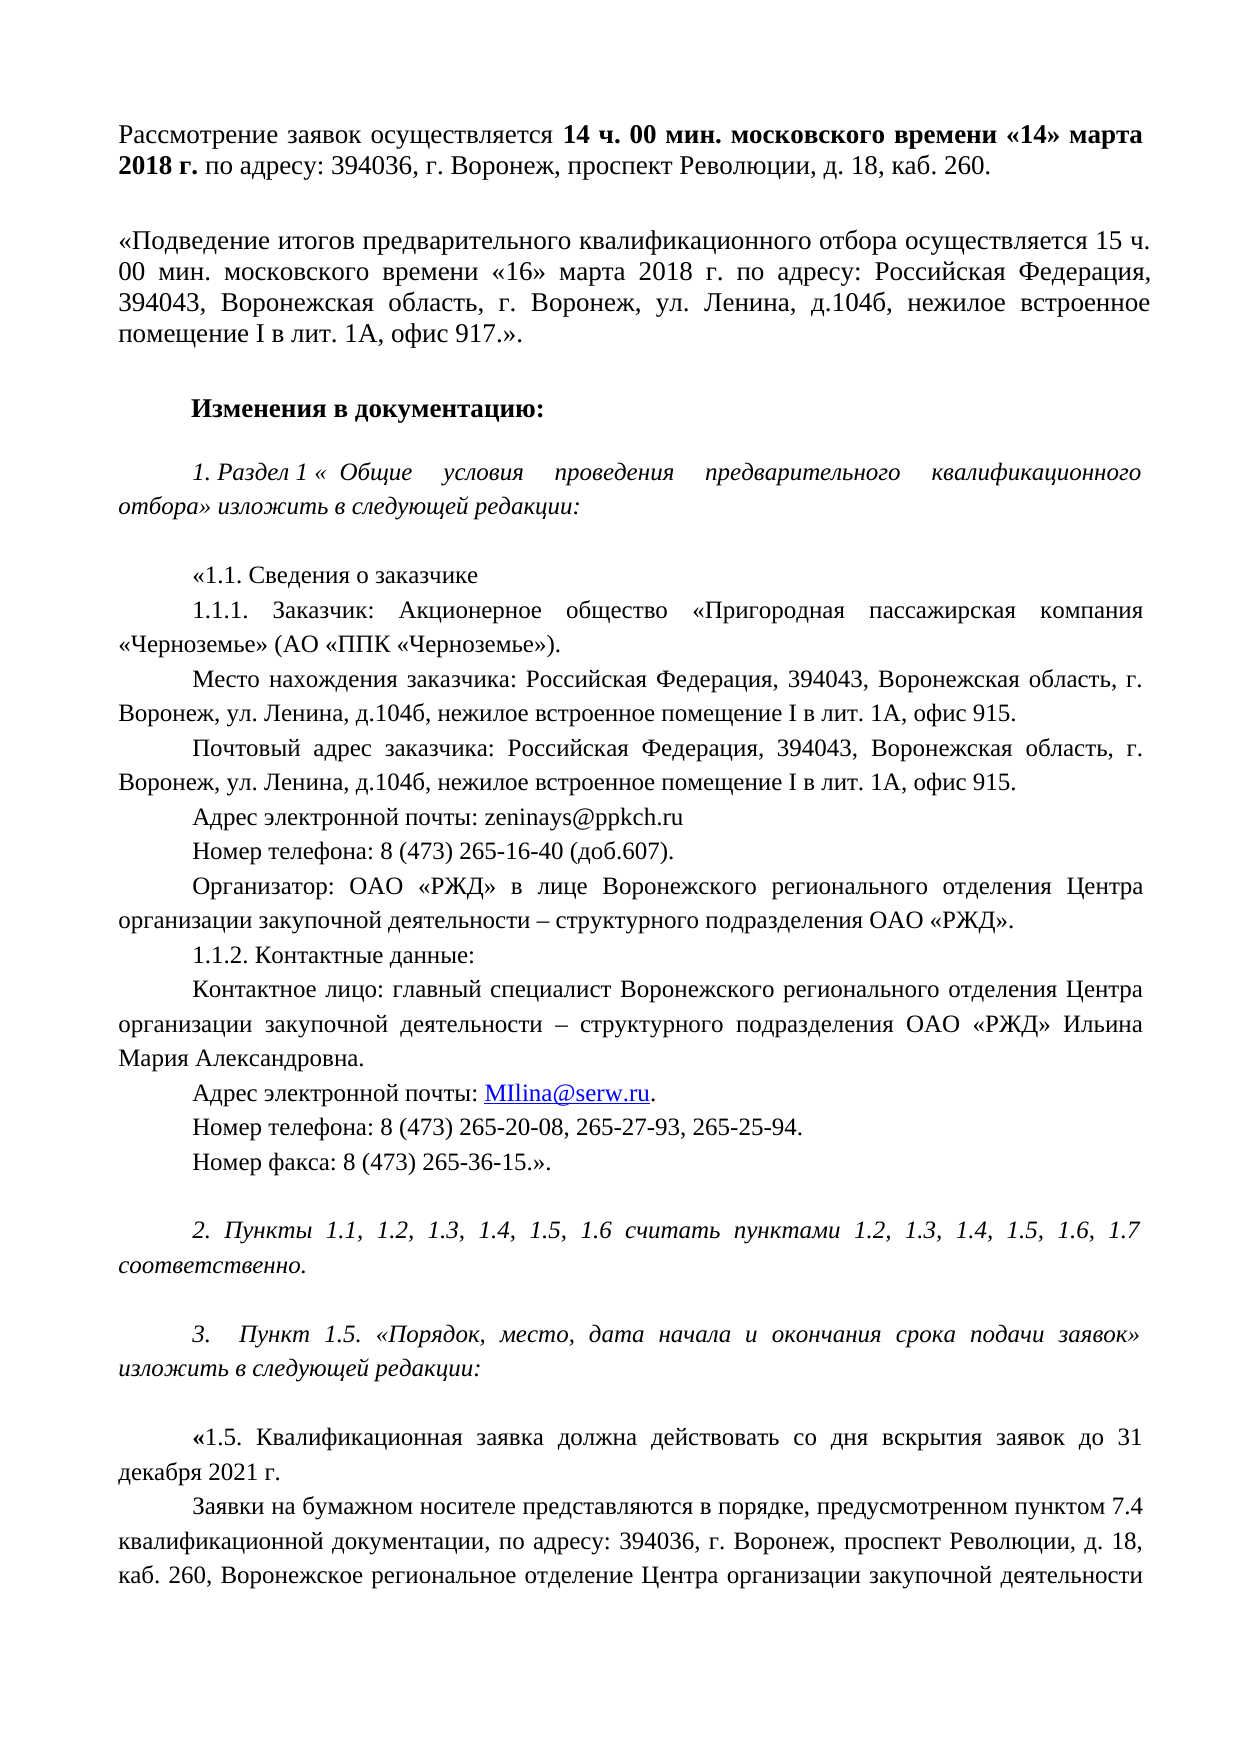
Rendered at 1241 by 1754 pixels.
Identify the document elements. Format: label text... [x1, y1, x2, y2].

text 1.1.1. Заказчик: Акционерное общество «Пригородная пассажирская компания «Черноземье» (АО «ППК «Черноземье»). [118, 595, 1144, 658]
text Адрес электронной почты: MIlina@serw.ru. [118, 1078, 1144, 1106]
text «1.1. Сведения о заказчике [118, 560, 1144, 589]
text Организатор: ОАО «РЖД» в лице Воронежского регионального отделения Центра организации закупочной деятельности – структурного подразделения ОАО «РЖД». [118, 871, 1144, 934]
text «Подведение итогов предварительного квалификационного отбора осуществляется 15 ч. 00 мин. московского времени «16» марта 2018 г. по адресу: Российская Федерация, 394043, Воронежская область, г. Воронеж, ул. Ленина, д.104б, нежилое встроенное помещение I в лит. 1А, офис 917.». [118, 224, 1152, 349]
text Номер телефона: 8 (473) 265-16-40 (доб.607). [118, 836, 1144, 865]
text «1.5. Квалификационная заявка должна действовать со дня вскрытия заявок до 31 декабря 2021 г. [118, 1422, 1144, 1486]
text Место нахождения заказчика: Российская Федерация, 394043, Воронежская область, г. Воронеж, ул. Ленина, д.104б, нежилое встроенное помещение I в лит. 1А, офис 915. [118, 664, 1144, 727]
text Номер телефона: 8 (473) 265-20-08, 265-27-93, 265-25-94. [118, 1112, 1144, 1141]
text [118, 1491, 1144, 1589]
text Адрес электронной почты: zeninays@ppkch.ru [118, 802, 1144, 831]
text 3. Пункт 1.5. «Порядок, место, дата начала и окончания срока подачи заявок» изложить в следующей редакции: [118, 1319, 1144, 1382]
text Рассмотрение заявок осуществляется 14 ч. 00 мин. московского времени «14» марта 2018 г. по адресу: 394036, г. Воронеж, проспект Революции, д. 18, каб. 260. [118, 118, 1144, 180]
text 1.1.2. Контактные данные: [118, 940, 1144, 968]
text Изменения в документацию: [118, 392, 1144, 423]
text Контактное лицо: главный специалист Воронежского регионального отделения Центра организации закупочной деятельности – структурного подразделения ОАО «РЖД» Ильина Мария Александровна. [118, 974, 1144, 1072]
text 2. Пункты 1.1, 1.2, 1.3, 1.4, 1.5, 1.6 считать пунктами 1.2, 1.3, 1.4, 1.5, 1.6, 1.7 соответственно. [118, 1216, 1144, 1279]
text Номер факса: 8 (473) 265-36-15.». [118, 1147, 1144, 1175]
text 1. Раздел 1 « Общие условия проведения предварительного квалификационного отбора» изложить в следующей редакции: [118, 457, 1144, 520]
text Почтовый адрес заказчика: Российская Федерация, 394043, Воронежская область, г. Воронеж, ул. Ленина, д.104б, нежилое встроенное помещение I в лит. 1А, офис 915. [118, 733, 1144, 796]
